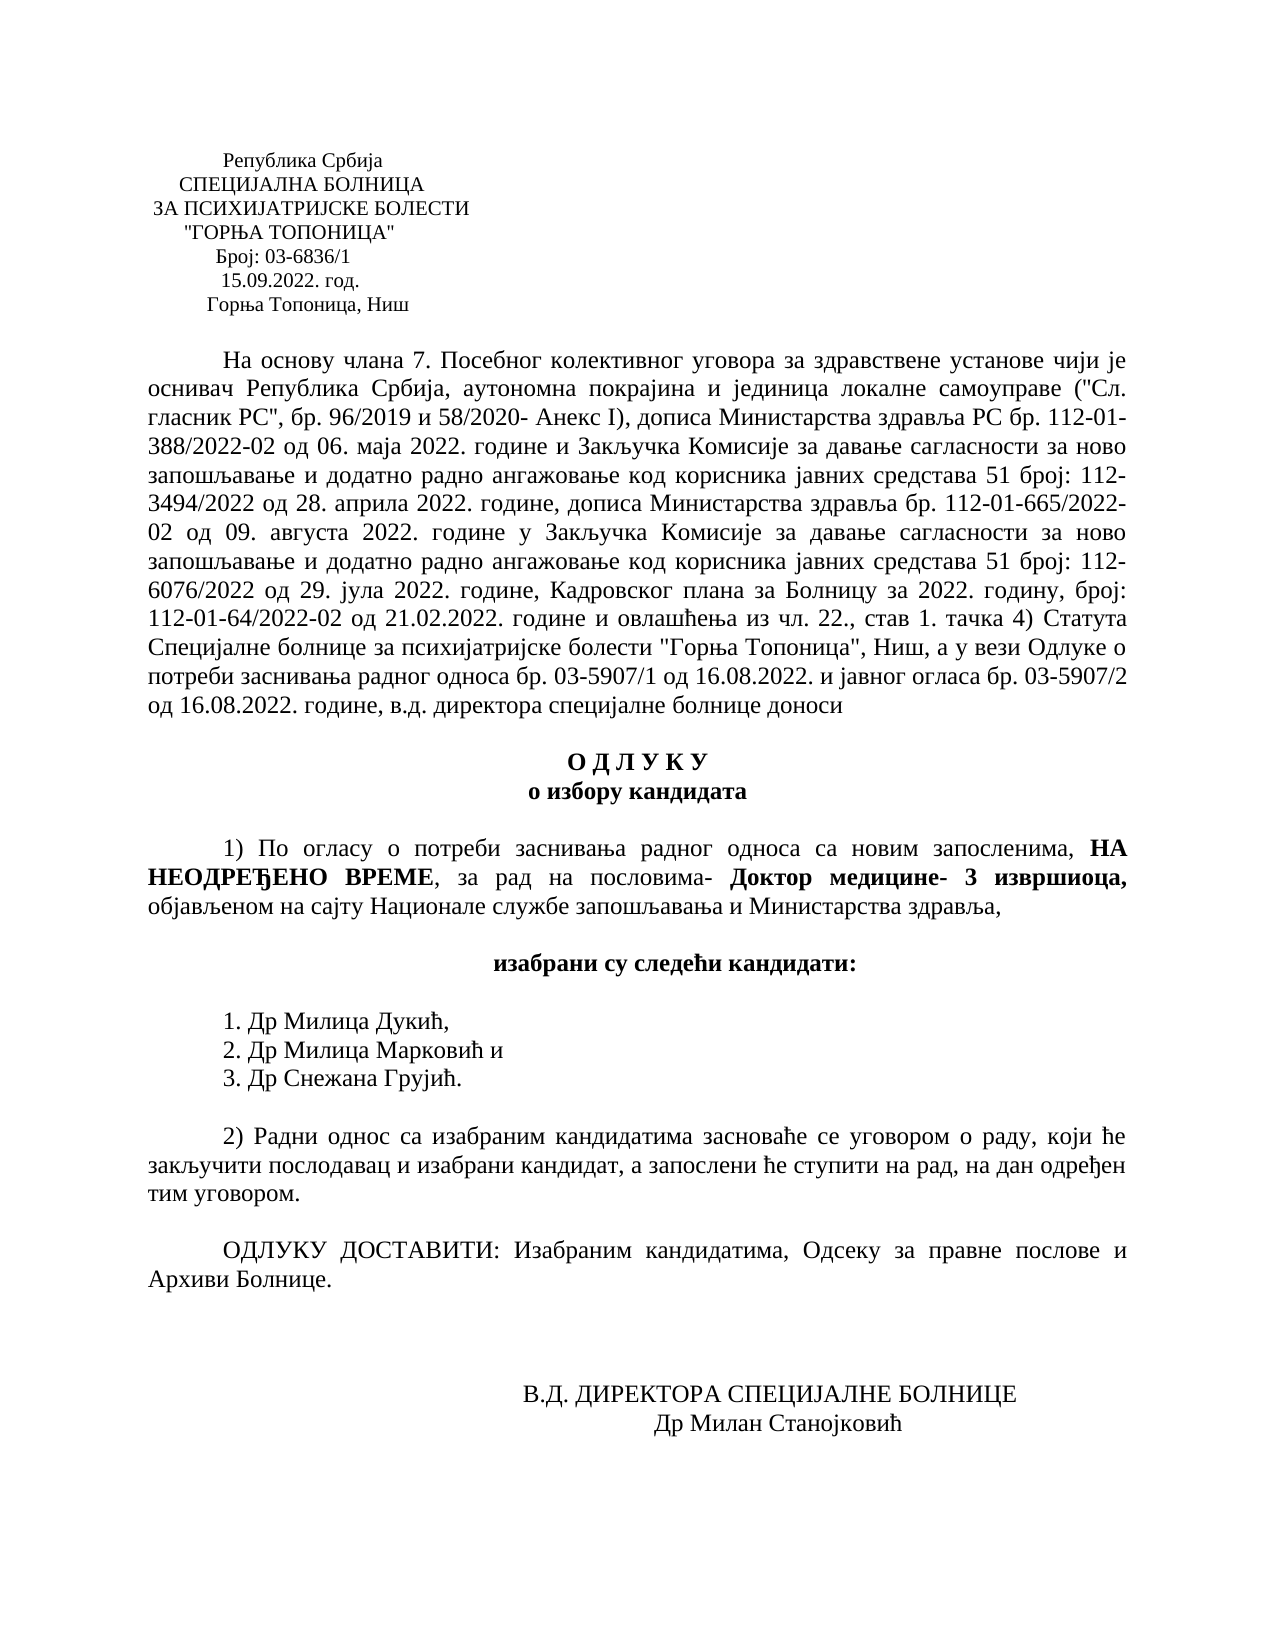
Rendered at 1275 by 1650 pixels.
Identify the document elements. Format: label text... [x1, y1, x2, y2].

text ОДЛУКУ ДОСТАВИТИ: Изабраним кандидатима, Одсеку за правне послове и Архиви Болнице. [148, 1235, 1127, 1293]
text СПЕЦИЈАЛНА БОЛНИЦА [148, 172, 1127, 196]
text изабрани су следећи кандидати: [148, 948, 1127, 977]
text ЗА ПСИХИЈАТРИЈСКЕ БОЛЕСТИ [148, 196, 1127, 220]
text 1) По огласу о потреби заснивања радног односа са новим запосленима, НА НЕОДРЕЂЕНО ВРЕМЕ, за рад на пословима- Доктор медицине- 3 извршиоца, објављеном на сајту Национале службе запошљавања и Министарства здравља, [148, 833, 1127, 920]
text 2) Радни однос са изабраним кандидатима засноваће се уговором о раду, који ће закључити послодавац и изабрани кандидат, а запослени ће ступити на рад, на дан одређен тим уговором. [148, 1121, 1127, 1207]
text Број: 03-6836/1 [148, 244, 1127, 268]
text о избору кандидата [148, 776, 1127, 805]
text На основу члана 7. Посебног колективног уговора за здравствене установе чији је оснивач Република Србија, аутономна покрајина и јединица локалне самоуправе (''Сл. гласник РС'', бр. 96/2019 и 58/2020- Анекс I), дописа Министарства здравља РС бр. 112-01-388/2022-02 од 06. маја 2022. године и Закључка Комисије за давање сагласности за ново запошљавање и додатно радно ангажовање код корисника јавних средстава 51 број: 112-3494/2022 од 28. априла 2022. године, дописа Министарства здравља бр. 112-01-665/2022-02 од 09. августа 2022. године у Закључка Комисије за давање сагласности за ново запошљавање и додатно радно ангажовање код корисника јавних средстава 51 број: 112-6076/2022 од 29. јула 2022. године, Кадровског плана за Болницу за 2022. годину, број: 112-01-64/2022-02 од 21.02.2022. године и овлашћења из чл. 22., став 1. тачка 4) Статута Специјалне болнице за психијатријске болести "Горња Топоница", Ниш, а у вези Одлуке о потреби заснивања радног односа бр. 03-5907/1 од 16.08.2022. и јавног огласа бр. 03-5907/2 од 16.08.2022. године, в.д. директора специјалне болнице доноси [148, 345, 1127, 718]
text Др Милан Станојковић [148, 1408, 1127, 1437]
text Горња Топоница, Ниш [148, 292, 1127, 316]
text В.Д. ДИРЕКТОРА СПЕЦИЈАЛНЕ БОЛНИЦЕ [148, 1379, 1127, 1408]
text 3. Др Снежана Грујић. [148, 1063, 1127, 1092]
text 1. Др Милица Дукић, [148, 1006, 1127, 1035]
text ''ГОРЊА ТОПОНИЦА'' [148, 220, 1127, 244]
text 2. Др Милица Марковић и [148, 1035, 1127, 1063]
text Република Србија [148, 148, 1127, 172]
text О Д Л У К У [148, 747, 1127, 776]
text 15.09.2022. год. [148, 268, 1127, 292]
